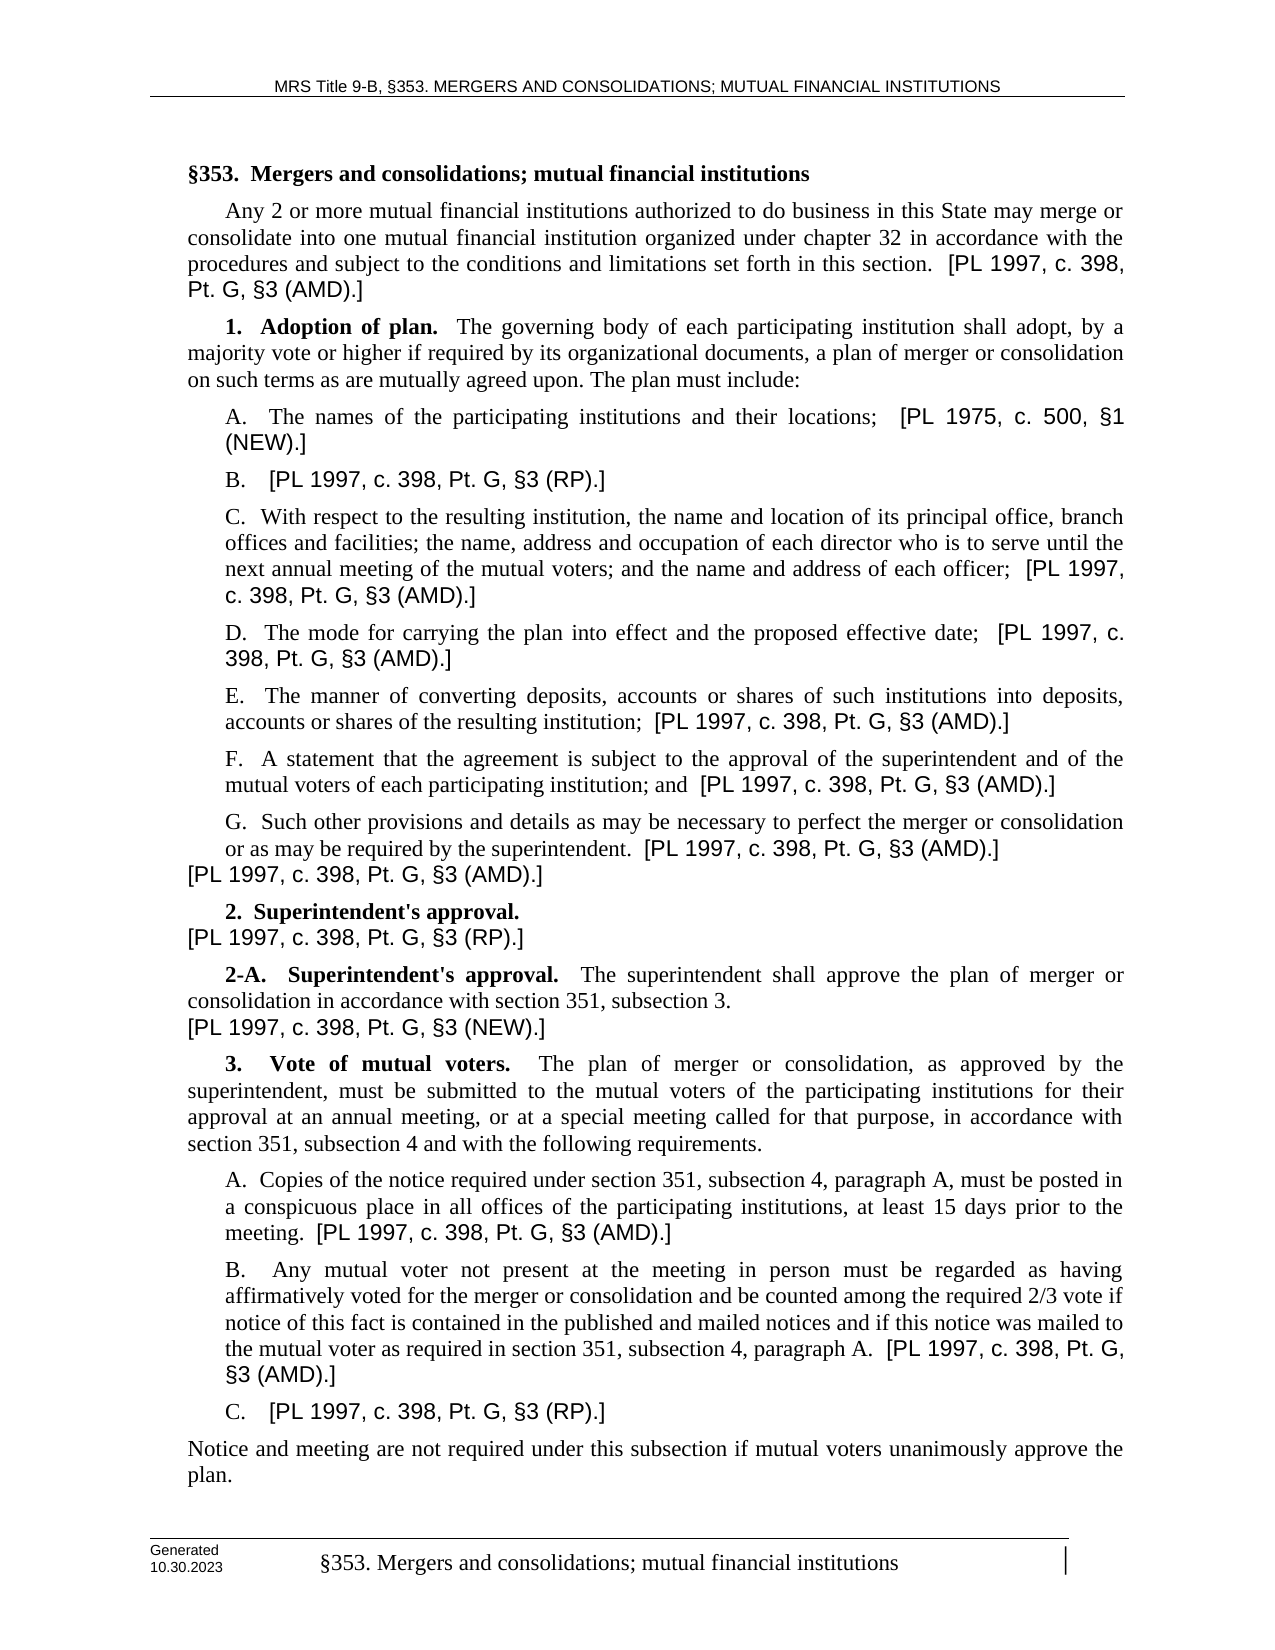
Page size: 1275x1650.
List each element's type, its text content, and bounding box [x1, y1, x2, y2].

text 2. Superintendent's approval. [187, 898, 1125, 924]
text G. Such other provisions and details as may be necessary to perfect the merger or consolidation or as may be required by the superintendent. [PL 1997, c. 398, Pt. G, §3 (AMD).] [225, 808, 1125, 861]
text B. Any mutual voter not present at the meeting in person must be regarded as having affirmatively voted for the merger or consolidation and be counted among the required 2/3 vote if notice of this fact is contained in the published and mailed notices and if this notice was mailed to the mutual voter as required in section 351, subsection 4, paragraph A. [PL 1997, c. 398, Pt. G, §3 (AMD).] [225, 1256, 1125, 1388]
text Any 2 or more mutual financial institutions authorized to do business in this State may merge or consolidate into one mutual financial institution organized under chapter 32 in accordance with the procedures and subject to the conditions and limitations set forth in this section. [PL 1997, c. 398, Pt. G, §3 (AMD).] [187, 197, 1125, 303]
text 2-A. Superintendent's approval. The superintendent shall approve the plan of merger or consolidation in accordance with section 351, subsection 3. [187, 961, 1125, 1014]
text Notice and meeting are not required under this subsection if mutual voters unanimously approve the plan. [187, 1435, 1125, 1488]
text [PL 1997, c. 398, Pt. G, §3 (AMD).] [187, 861, 1125, 887]
text 3. Vote of mutual voters. The plan of merger or consolidation, as approved by the superintendent, must be submitted to the mutual voters of the participating institutions for their approval at an annual meeting, or at a special meeting called for that purpose, in accordance with section 351, subsection 4 and with the following requirements. [187, 1051, 1125, 1156]
text C. [PL 1997, c. 398, Pt. G, §3 (RP).] [225, 1398, 1125, 1425]
text D. The mode for carrying the plan into effect and the proposed effective date; [PL 1997, c. 398, Pt. G, §3 (AMD).] [225, 619, 1125, 671]
text §353. Mergers and consolidations; mutual financial institutions [187, 160, 1125, 187]
text C. With respect to the resulting institution, the name and location of its principal office, branch offices and facilities; the name, address and occupation of each director who is to serve until the next annual meeting of the mutual voters; and the name and address of each officer; [PL 1997, c. 398, Pt. G, §3 (AMD).] [225, 503, 1125, 608]
text [PL 1997, c. 398, Pt. G, §3 (NEW).] [187, 1014, 1125, 1040]
text B. [PL 1997, c. 398, Pt. G, §3 (RP).] [225, 466, 1125, 492]
text F. A statement that the agreement is subject to the approval of the superintendent and of the mutual voters of each participating institution; and [PL 1997, c. 398, Pt. G, §3 (AMD).] [225, 745, 1125, 798]
text E. The manner of converting deposits, accounts or shares of such institutions into deposits, accounts or shares of the resulting institution; [PL 1997, c. 398, Pt. G, §3 (AMD).] [225, 682, 1125, 735]
text A. Copies of the notice required under section 351, subsection 4, paragraph A, must be posted in a conspicuous place in all offices of the participating institutions, at least 15 days prior to the meeting. [PL 1997, c. 398, Pt. G, §3 (AMD).] [225, 1166, 1125, 1246]
text A. The names of the participating institutions and their locations; [PL 1975, c. 500, §1 (NEW).] [225, 403, 1125, 455]
text [PL 1997, c. 398, Pt. G, §3 (RP).] [187, 924, 1125, 951]
text 1. Adoption of plan. The governing body of each participating institution shall adopt, by a majority vote or higher if required by its organizational documents, a plan of merger or consolidation on such terms as are mutually agreed upon. The plan must include: [187, 313, 1125, 392]
